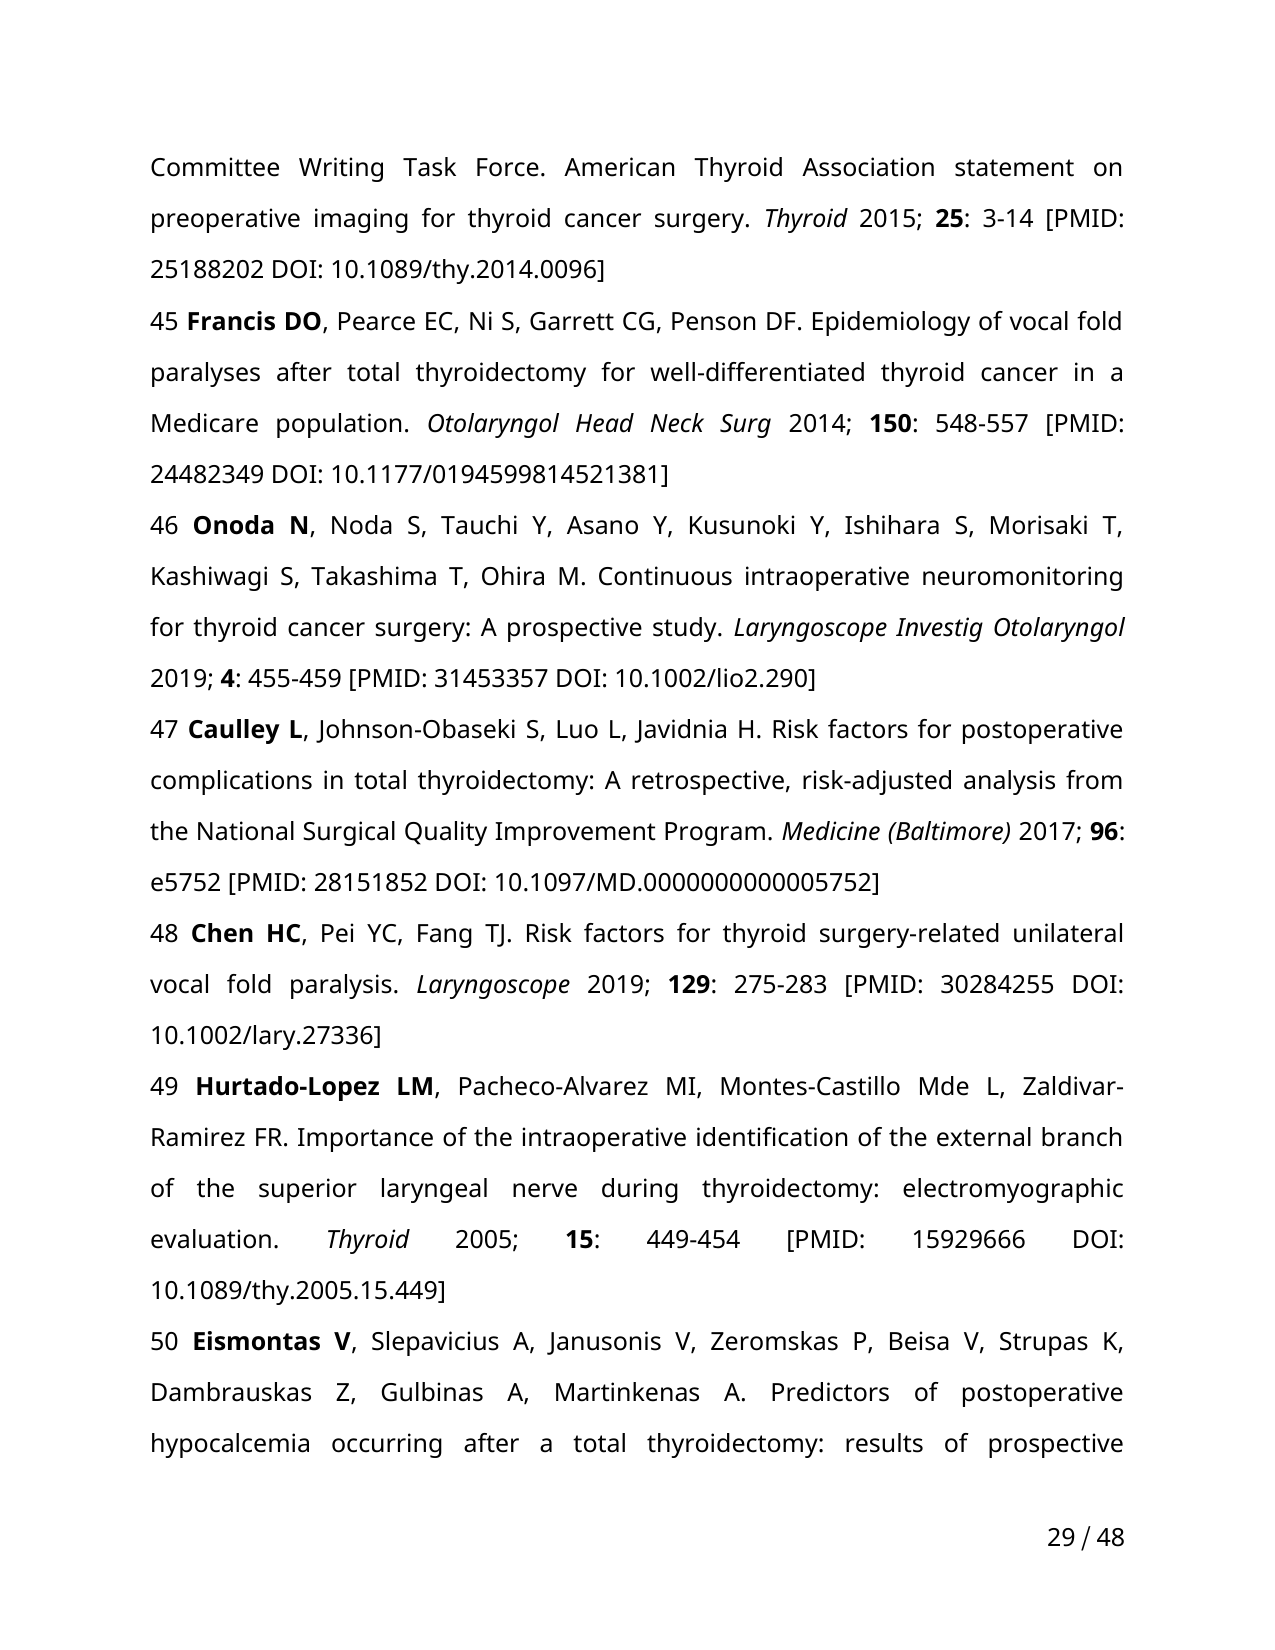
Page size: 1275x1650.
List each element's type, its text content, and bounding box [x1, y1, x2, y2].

text 45 Francis DO, Pearce EC, Ni S, Garrett CG, Penson DF. Epidemiology of vocal fold paralyses after total thyroidectomy for well-differentiated thyroid cancer in a Medicare population. Otolaryngol Head Neck Surg 2014; 150: 548-557 [PMID: 24482349 DOI: 10.1177/0194599814521381] [150, 303, 1125, 490]
text 47 Caulley L, Johnson-Obaseki S, Luo L, Javidnia H. Risk factors for postoperative complications in total thyroidectomy: A retrospective, risk-adjusted analysis from the National Surgical Quality Improvement Program. Medicine (Baltimore) 2017; 96: e5752 [PMID: 28151852 DOI: 10.1097/MD.0000000000005752] [150, 711, 1125, 899]
text 46 Onoda N, Noda S, Tauchi Y, Asano Y, Kusunoki Y, Ishihara S, Morisaki T, Kashiwagi S, Takashima T, Ohira M. Continuous intraoperative neuromonitoring for thyroid cancer surgery: A prospective study. Laryngoscope Investig Otolaryngol 2019; 4: 455-459 [PMID: 31453357 DOI: 10.1002/lio2.290] [150, 507, 1125, 694]
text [150, 1324, 1125, 1460]
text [150, 150, 1125, 286]
text 49 Hurtado-Lopez LM, Pacheco-Alvarez MI, Montes-Castillo Mde L, Zaldivar-Ramirez FR. Importance of the intraoperative identification of the external branch of the superior laryngeal nerve during thyroidectomy: electromyographic evaluation. Thyroid 2005; 15: 449-454 [PMID: 15929666 DOI: 10.1089/thy.2005.15.449] [150, 1069, 1125, 1307]
text 48 Chen HC, Pei YC, Fang TJ. Risk factors for thyroid surgery-related unilateral vocal fold paralysis. Laryngoscope 2019; 129: 275-283 [PMID: 30284255 DOI: 10.1002/lary.27336] [150, 916, 1125, 1052]
